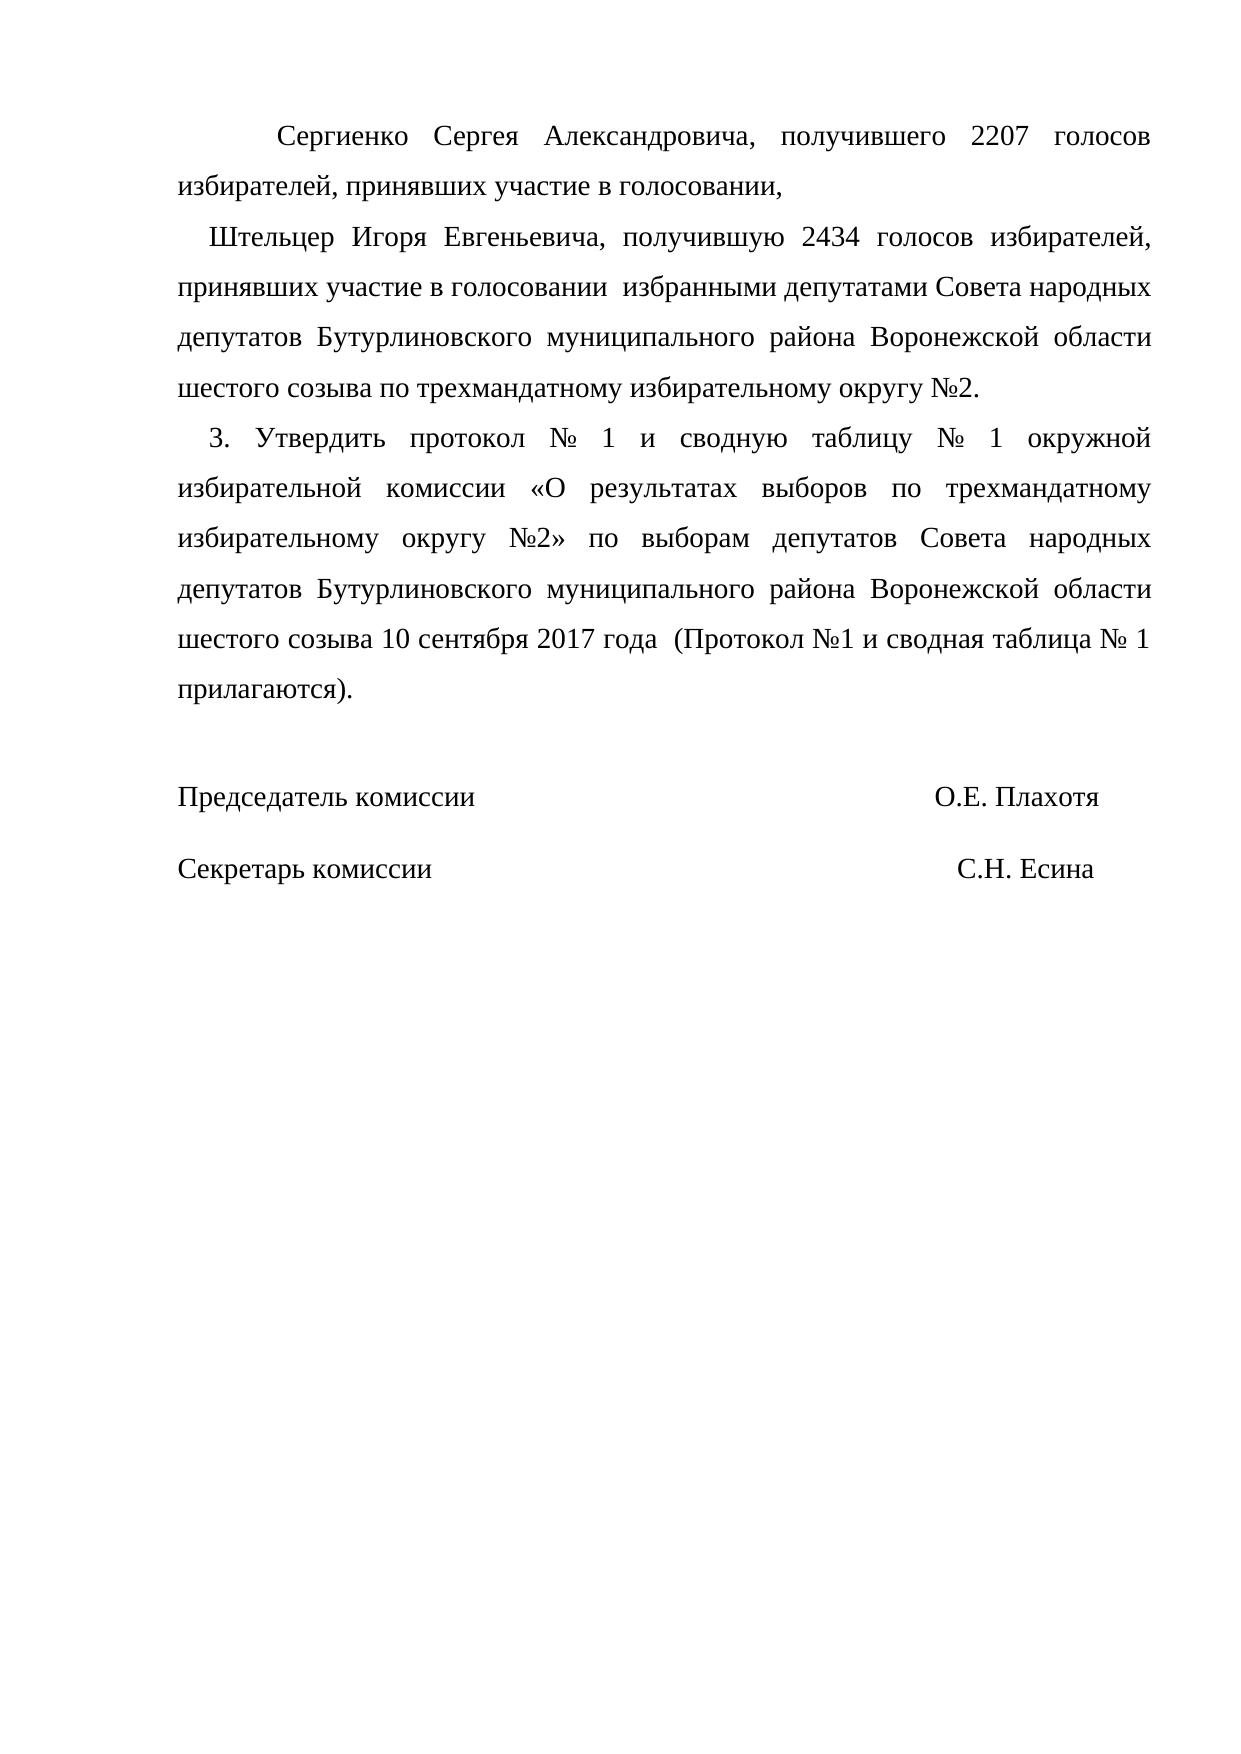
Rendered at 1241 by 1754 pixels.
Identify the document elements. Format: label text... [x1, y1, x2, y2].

text Секретарь комиссии С.Н. Есина [177, 851, 1152, 885]
text 3. Утвердить протокол № 1 и сводную таблицу № 1 окружной избирательной комиссии «О результатах выборов по трехмандатному избирательному округу №2» по выборам депутатов Совета народных депутатов Бутурлиновского муниципального района Воронежской области шестого созыва 10 сентября 2017 года (Протокол №1 и сводная таблица № 1 прилагаются). [177, 420, 1152, 705]
text Председатель комиссии О.Е. Плахотя [177, 779, 1152, 813]
text Штельцер Игоря Евгеньевича, получившую 2434 голосов избирателей, принявших участие в голосовании избранными депутатами Совета народных депутатов Бутурлиновского муниципального района Воронежской области шестого созыва по трехмандатному избирательному округу №2. [177, 219, 1152, 403]
text Сергиенко Сергея Александровича, получившего 2207 голосов избирателей, принявших участие в голосовании, [177, 118, 1152, 202]
